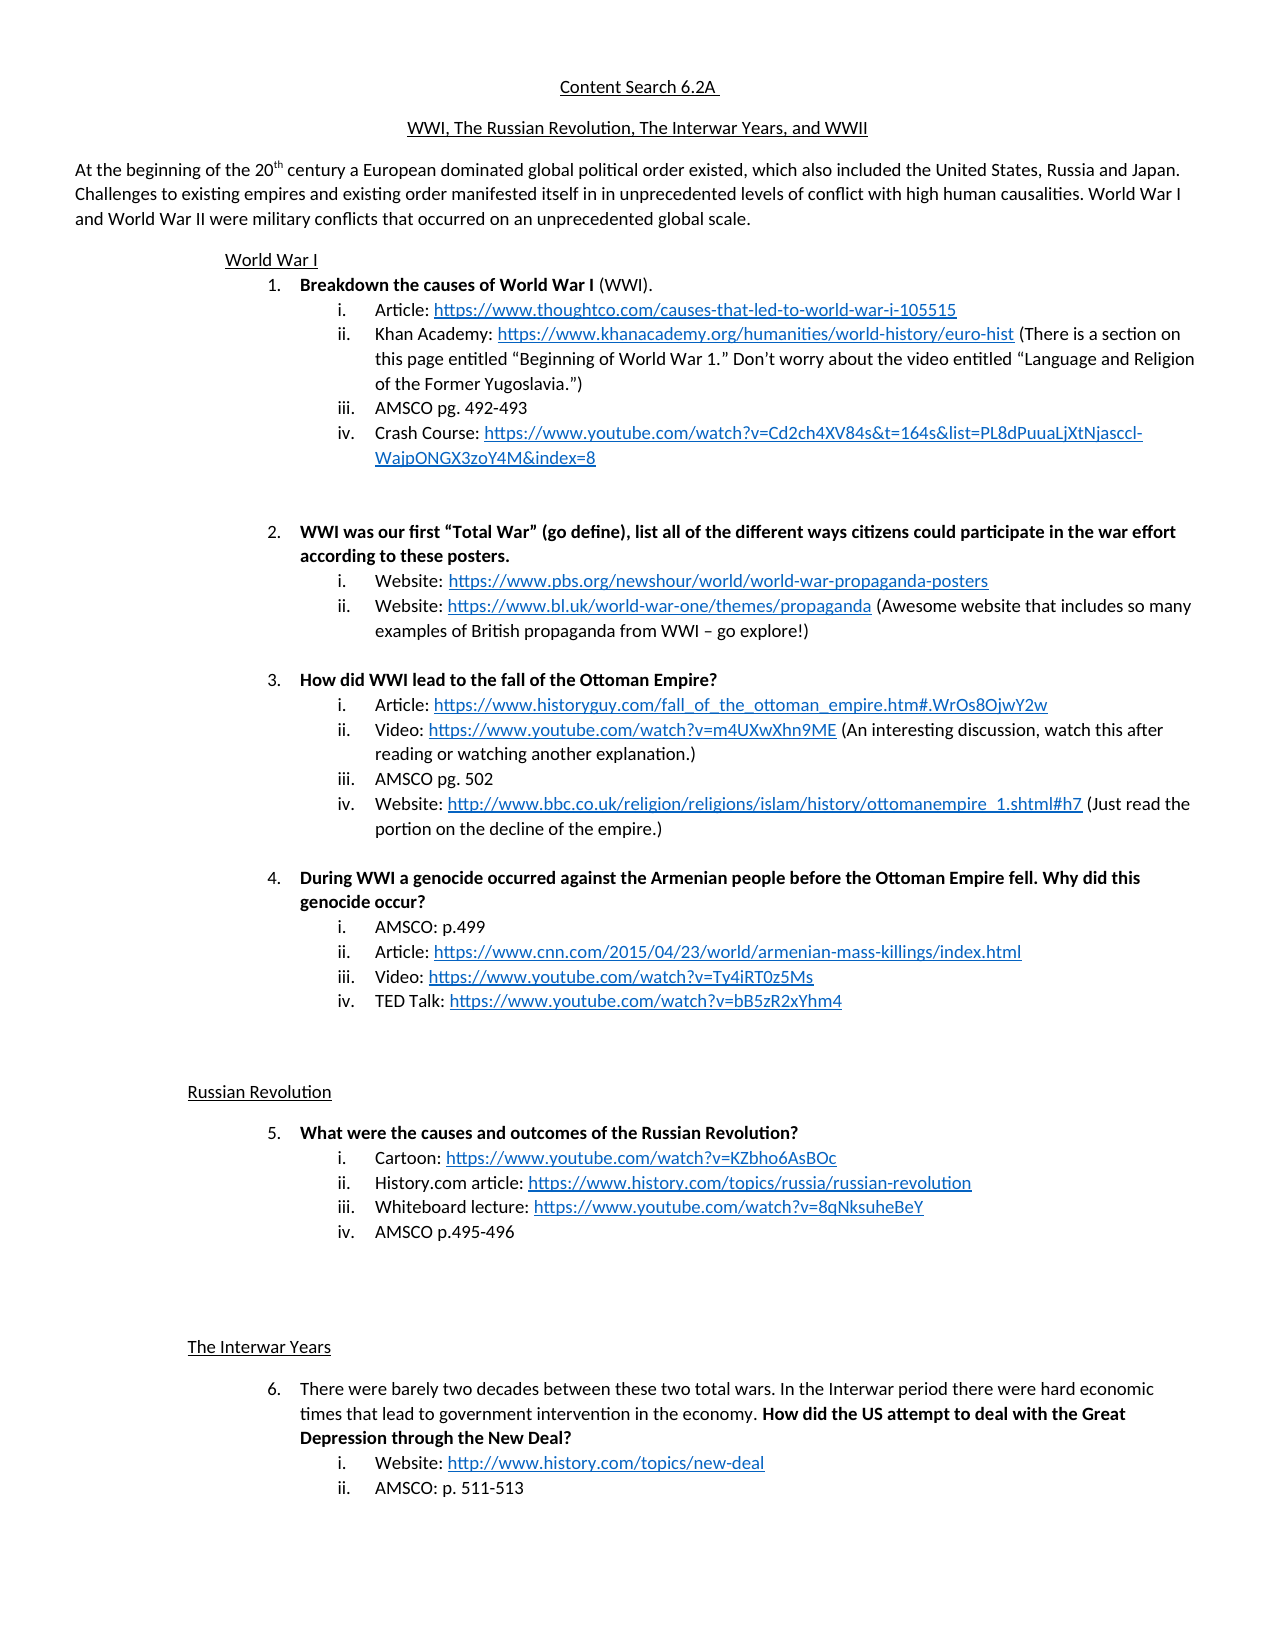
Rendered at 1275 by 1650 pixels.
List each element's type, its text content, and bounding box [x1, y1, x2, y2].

list World War I [225, 248, 1200, 271]
list Video: https://www.youtube.com/watch?v=Ty4iRT0z5Ms [337, 965, 1200, 988]
list Article: https://www.historyguy.com/fall_of_the_ottoman_empire.htm#.WrOs8OjwY2w [337, 693, 1200, 716]
list Website: http://www.history.com/topics/new-deal [337, 1451, 1200, 1474]
list Video: https://www.youtube.com/watch?v=m4UXwXhn9ME (An interesting discussion, watch this after reading or watching another explanation.) [337, 718, 1200, 766]
list Crash Course: https://www.youtube.com/watch?v=Cd2ch4XV84s&t=164s&list=PL8dPuuaLjXtNjasccl-WajpONGX3zoY4M&index=8 [337, 421, 1200, 469]
list During WWI a genocide occurred against the Armenian people before the Ottoman Empire fell. Why did this genocide occur? [281, 866, 1200, 914]
list Website: https://www.pbs.org/newshour/world/world-war-propaganda-posters [337, 569, 1200, 592]
list Cartoon: https://www.youtube.com/watch?v=KZbho6AsBOc [337, 1146, 1200, 1169]
text Russian Revolution [187, 1080, 1200, 1103]
list How did WWI lead to the fall of the Ottoman Empire? [281, 668, 1200, 691]
list Whiteboard lecture: https://www.youtube.com/watch?v=8qNksuheBeY [337, 1196, 1200, 1218]
text The Interwar Years [187, 1336, 1200, 1359]
list Breakdown the causes of World War I (WWI). [281, 273, 1200, 296]
list WWI was our first “Total War” (go define), list all of the different ways citizens could participate in the war effort according to these posters. [281, 520, 1200, 568]
list AMSCO: p. 511-513 [337, 1476, 1200, 1499]
list AMSCO pg. 502 [337, 767, 1200, 790]
list Article: https://www.thoughtco.com/causes-that-led-to-world-war-i-105515 [337, 298, 1200, 321]
list AMSCO pg. 492-493 [337, 397, 1200, 419]
list Khan Academy: https://www.khanacademy.org/humanities/world-history/euro-hist (There is a section on this page entitled “Beginning of World War 1.” Don’t worry about the video entitled “Language and Religion of the Former Yugoslavia.”) [337, 322, 1200, 395]
list What were the causes and outcomes of the Russian Revolution? [281, 1122, 1200, 1144]
list TED Talk: https://www.youtube.com/watch?v=bB5zR2xYhm4 [337, 989, 1200, 1012]
list AMSCO p.495-496 [337, 1220, 1200, 1243]
text At the beginning of the 20th century a European dominated global political order existed, which also included the United States, Russia and Japan. Challenges to existing empires and existing order manifested itself in in unprecedented levels of conflict with high human causalities. World War I and World War II were military conflicts that occurred on an unprecedented global scale. [75, 158, 1200, 230]
list Website: http://www.bbc.co.uk/religion/religions/islam/history/ottomanempire_1.shtml#h7 (Just read the portion on the decline of the empire.) [337, 792, 1200, 839]
list There were barely two decades between these two total wars. In the Interwar period there were hard economic times that lead to government intervention in the economy. How did the US attempt to deal with the Great Depression through the New Deal? [281, 1377, 1200, 1449]
list Article: https://www.cnn.com/2015/04/23/world/armenian-mass-killings/index.html [337, 940, 1200, 963]
list History.com article: https://www.history.com/topics/russia/russian-revolution [337, 1171, 1200, 1194]
list Website: https://www.bl.uk/world-war-one/themes/propaganda (Awesome website that includes so many examples of British propaganda from WWI – go explore!) [337, 594, 1200, 642]
list AMSCO: p.499 [337, 915, 1200, 938]
text Content Search 6.2A [75, 75, 1200, 98]
text WWI, The Russian Revolution, The Interwar Years, and WWII [75, 116, 1200, 139]
